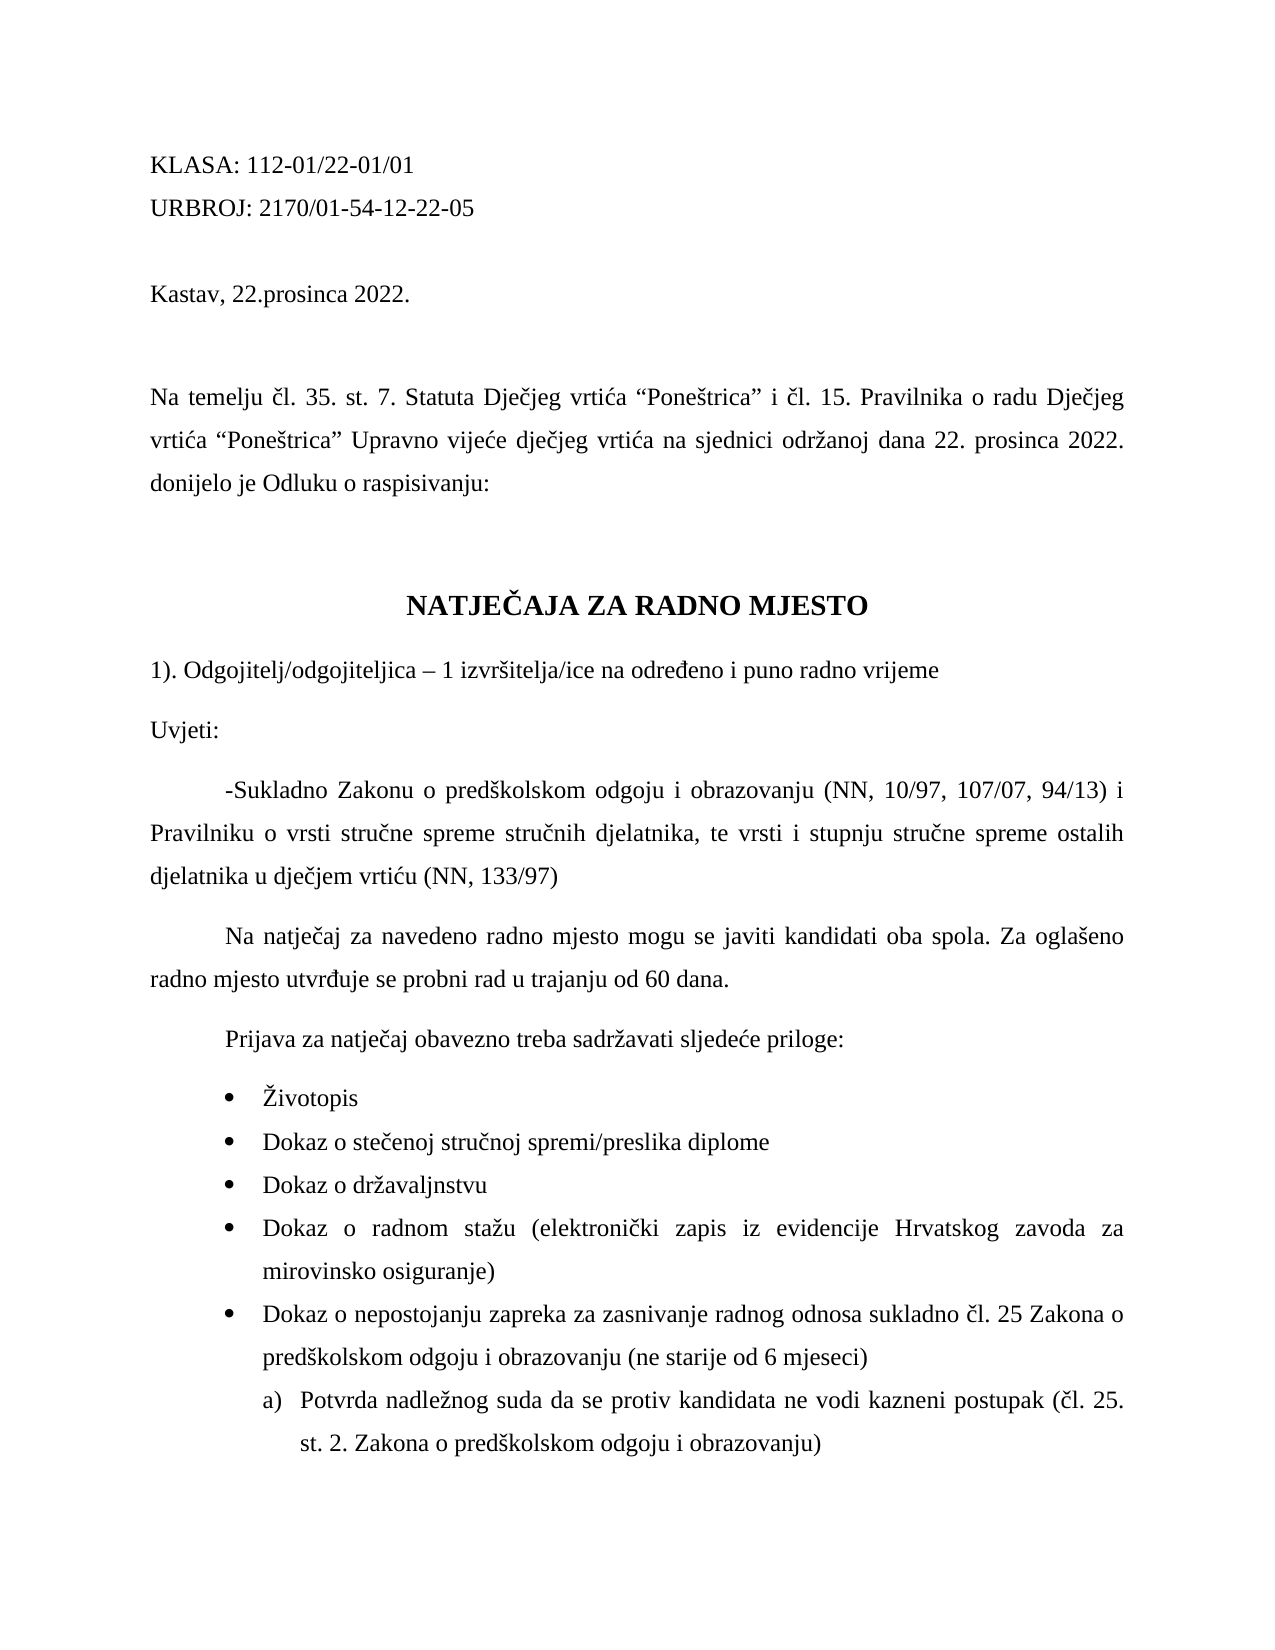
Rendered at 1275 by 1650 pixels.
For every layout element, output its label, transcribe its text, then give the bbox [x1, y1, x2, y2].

text URBROJ: 2170/01-54-12-22-05 [150, 193, 1125, 222]
text 1). Odgojitelj/odgojiteljica – 1 izvršitelja/ice na određeno i puno radno vrijeme [150, 655, 1125, 684]
list Dokaz o radnom stažu (elektronički zapis iz evidencije Hrvatskog zavoda za mirovinsko osiguranje) [225, 1213, 1125, 1285]
list Životopis [225, 1083, 1125, 1112]
list Potvrda nadležnog suda da se protiv kandidata ne vodi kazneni postupak (čl. 25. st. 2. Zakona o predškolskom odgoju i obrazovanju) [262, 1385, 1125, 1457]
list Dokaz o stečenoj stručnoj spremi/preslika diplome [225, 1127, 1125, 1155]
text Na temelju čl. 35. st. 7. Statuta Dječjeg vrtića “Poneštrica” i čl. 15. Pravilnika o radu Dječjeg vrtića “Poneštrica” Upravno vijeće dječjeg vrtića na sjednici održanoj dana 22. prosinca 2022. donijelo je Odluku o raspisivanju: [150, 382, 1125, 497]
text KLASA: 112-01/22-01/01 [150, 150, 1125, 179]
text Prijava za natječaj obavezno treba sadržavati sljedeće priloge: [150, 1024, 1125, 1052]
list Dokaz o nepostojanju zapreka za zasnivanje radnog odnosa sukladno čl. 25 Zakona o predškolskom odgoju i obrazovanju (ne starije od 6 mjeseci) [225, 1299, 1125, 1371]
text NATJEČAJA ZA RADNO MJESTO [150, 588, 1125, 622]
text Na natječaj za navedeno radno mjesto mogu se javiti kandidati oba spola. Za oglašeno radno mjesto utvrđuje se probni rad u trajanju od 60 dana. [150, 921, 1125, 993]
list Dokaz o državaljnstvu [225, 1170, 1125, 1198]
text Kastav, 22.prosinca 2022. [150, 279, 1125, 308]
text -Sukladno Zakonu o predškolskom odgoju i obrazovanju (NN, 10/97, 107/07, 94/13) i Pravilniku o vrsti stručne spreme stručnih djelatnika, te vrsti i stupnju stručne spreme ostalih djelatnika u dječjem vrtiću (NN, 133/97) [150, 775, 1125, 890]
text Uvjeti: [150, 715, 1125, 744]
